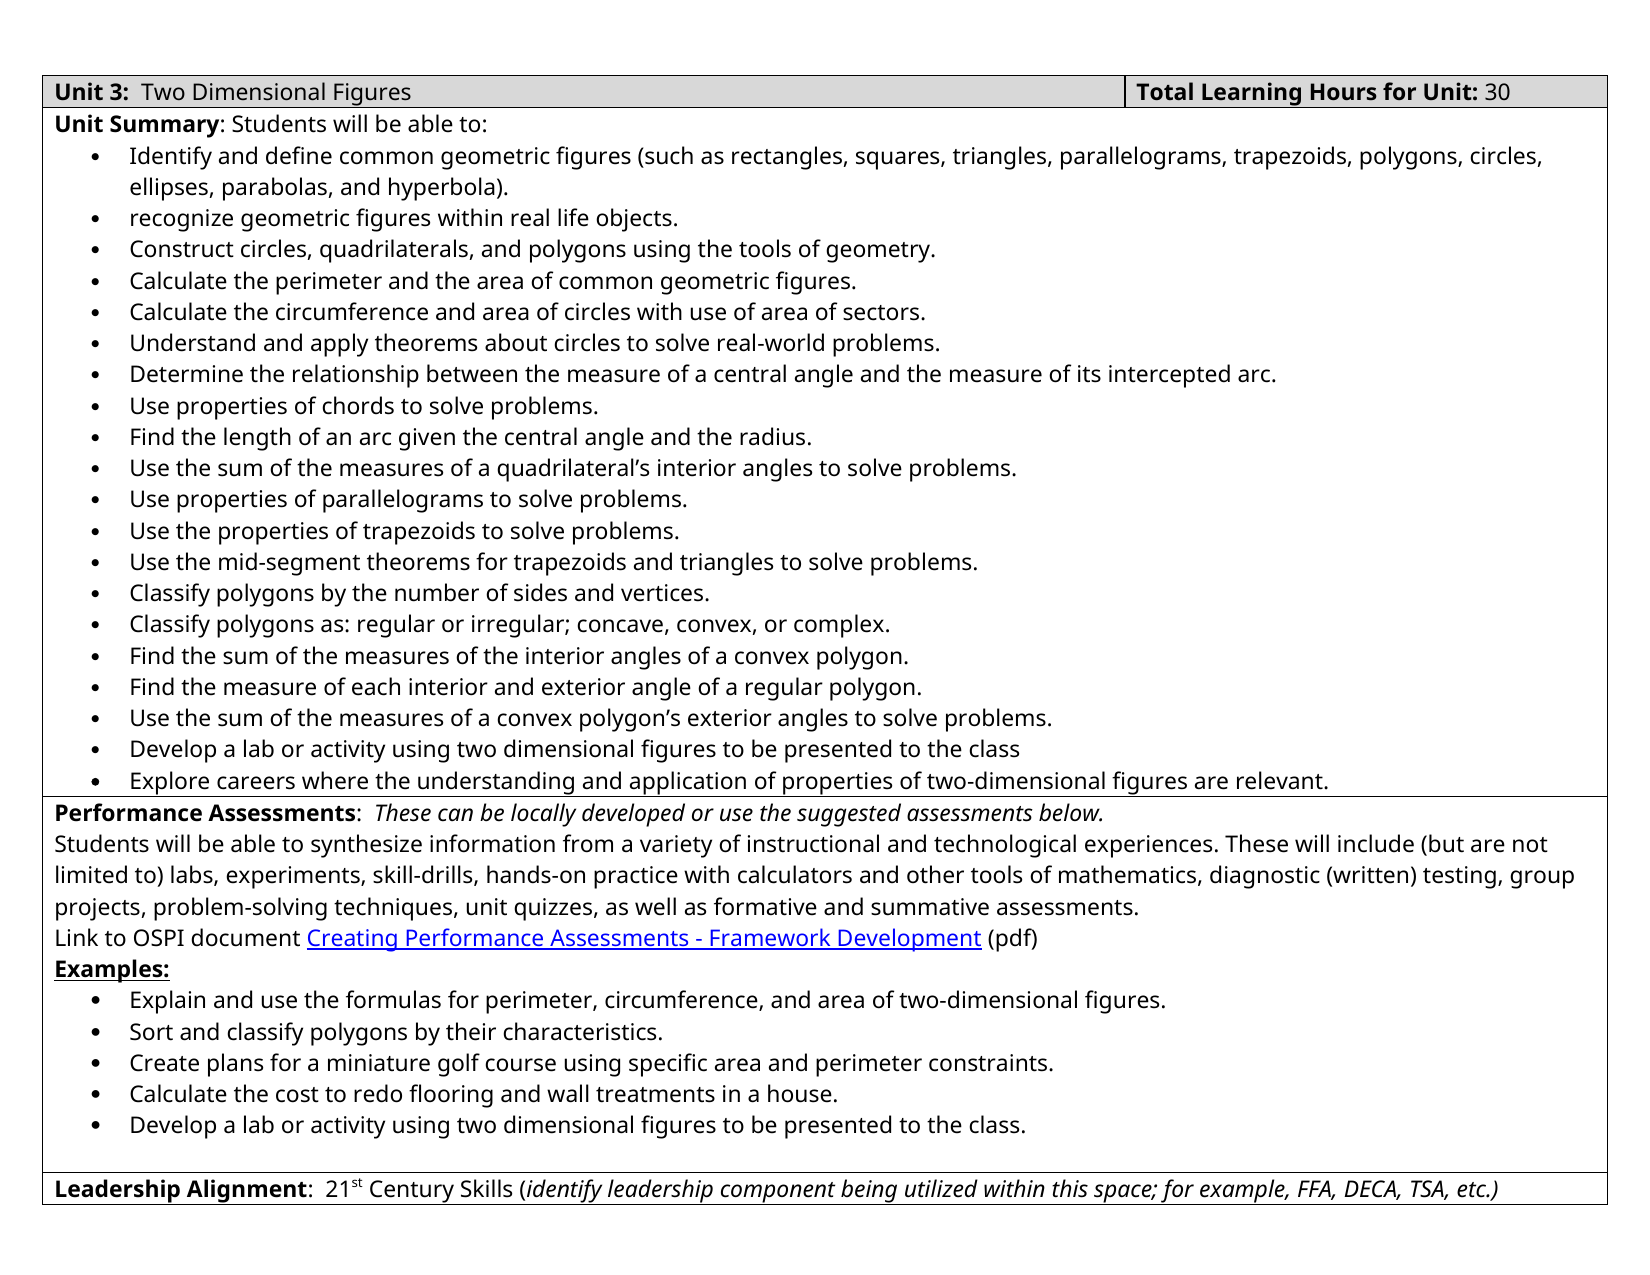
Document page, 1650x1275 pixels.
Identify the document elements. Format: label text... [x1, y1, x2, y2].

table_header Unit 3: Two Dimensional Figures [43, 76, 1124, 107]
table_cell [43, 1173, 1607, 1204]
table_cell Performance Assessments: These can be locally developed or use the suggested assessments below. Students will be able to synthesize information from a variety of instructional and technological experiences. These will include (but are not limited to) labs, experiments, skill-drills, hands-on practice with calculators and other tools of mathematics, diagnostic (written) testing, group projects, problem-solving techniques, unit quizzes, as well as formative and summative assessments. Link to OSPI document Creating Performance Assessments - Framework Development (pdf) Examples: Explain and use the formulas for perimeter, circumference, and area of two-dimensional figures. Sort and classify polygons by their characteristics. Create plans for a miniature golf course using specific area and perimeter constraints. Calculate the cost to redo flooring and wall treatments in a house. Develop a lab or activity using two dimensional figures to be presented to the class. [43, 797, 1607, 1172]
table_cell Unit Summary: Students will be able to: Identify and define common geometric figures (such as rectangles, squares, triangles, parallelograms, trapezoids, polygons, circles, ellipses, parabolas, and hyperbola). recognize geometric figures within real life objects. Construct circles, quadrilaterals, and polygons using the tools of geometry. Calculate the perimeter and the area of common geometric figures. Calculate the circumference and area of circles with use of area of sectors. Understand and apply theorems about circles to solve real-world problems. Determine the relationship between the measure of a central angle and the measure of its intercepted arc. Use properties of chords to solve problems. Find the length of an arc given the central angle and the radius. Use the sum of the measures of a quadrilateral’s interior angles to solve problems. Use properties of parallelograms to solve problems. Use the properties of trapezoids to solve problems. Use the mid-segment theorems for trapezoids and triangles to solve problems. Classify polygons by the number of sides and vertices. Classify polygons as: regular or irregular; concave, convex, or complex. Find the sum of the measures of the interior angles of a convex polygon. Find the measure of each interior and exterior angle of a regular polygon. Use the sum of the measures of a convex polygon’s exterior angles to solve problems. Develop a lab or activity using two dimensional figures to be presented to the class Explore careers where the understanding and application of properties of two-dimensional figures are relevant. [43, 108, 1607, 796]
table_header Total Learning Hours for Unit: 30 [1126, 76, 1607, 107]
